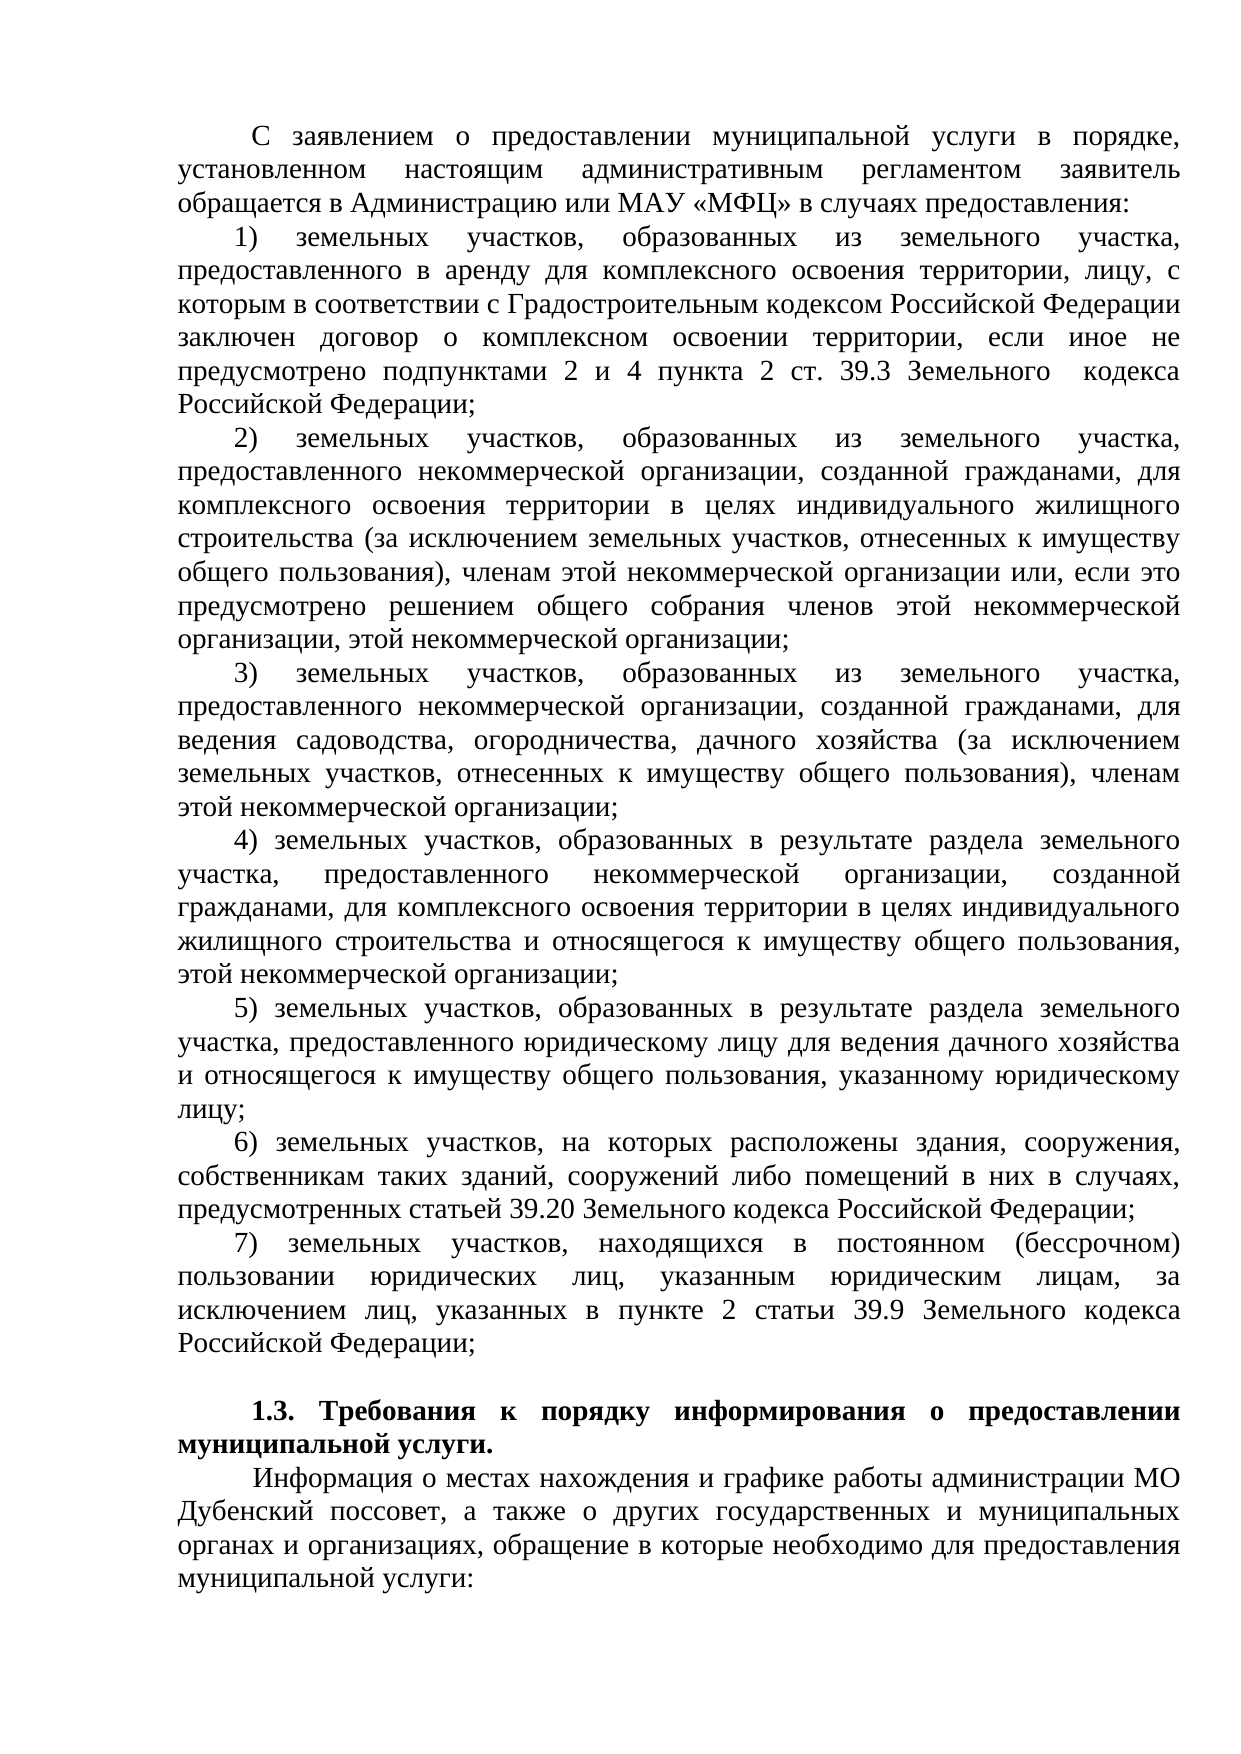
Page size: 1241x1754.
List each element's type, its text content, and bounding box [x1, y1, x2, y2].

text 1) земельных участков, образованных из земельного участка, предоставленного в аренду для комплексного освоения территории, лицу, с которым в соответствии с Градостроительным кодексом Российской Федерации заключен договор о комплексном освоении территории, если иное не предусмотрено подпунктами 2 и 4 пункта 2 ст. 39.3 Земельного кодекса Российской Федерации; [177, 219, 1181, 420]
text Информация о местах нахождения и графике работы администрации МО Дубенский поссовет, а также о других государственных и муниципальных органах и организациях, обращение в которые необходимо для предоставления муниципальной услуги: [177, 1460, 1181, 1594]
text 4) земельных участков, образованных в результате раздела земельного участка, предоставленного некоммерческой организации, созданной гражданами, для комплексного освоения территории в целях индивидуального жилищного строительства и относящегося к имуществу общего пользования, этой некоммерческой организации; [177, 822, 1181, 990]
text 7) земельных участков, находящихся в постоянном (бессрочном) пользовании юридических лиц, указанным юридическим лицам, за исключением лиц, указанных в пункте 2 статьи 39.9 Земельного кодекса Российской Федерации; [177, 1225, 1181, 1359]
text С заявлением о предоставлении муниципальной услуги в порядке, установленном настоящим административным регламентом заявитель обращается в Администрацию или МАУ «МФЦ» в случаях предоставления: [177, 118, 1181, 219]
text 6) земельных участков, на которых расположены здания, сооружения, собственникам таких зданий, сооружений либо помещений в них в случаях, предусмотренных статьей 39.20 Земельного кодекса Российской Федерации; [177, 1124, 1181, 1225]
text 2) земельных участков, образованных из земельного участка, предоставленного некоммерческой организации, созданной гражданами, для комплексного освоения территории в целях индивидуального жилищного строительства (за исключением земельных участков, отнесенных к имуществу общего пользования), членам этой некоммерческой организации или, если это предусмотрено решением общего собрания членов этой некоммерческой организации, этой некоммерческой организации; [177, 420, 1181, 655]
text 5) земельных участков, образованных в результате раздела земельного участка, предоставленного юридическому лицу для ведения дачного хозяйства и относящегося к имуществу общего пользования, указанному юридическому лицу; [177, 990, 1181, 1124]
text 3) земельных участков, образованных из земельного участка, предоставленного некоммерческой организации, созданной гражданами, для ведения садоводства, огородничества, дачного хозяйства (за исключением земельных участков, отнесенных к имуществу общего пользования), членам этой некоммерческой организации; [177, 655, 1181, 822]
list 1.3. Требования к порядку информирования о предоставлении муниципальной услуги. [177, 1393, 1181, 1460]
